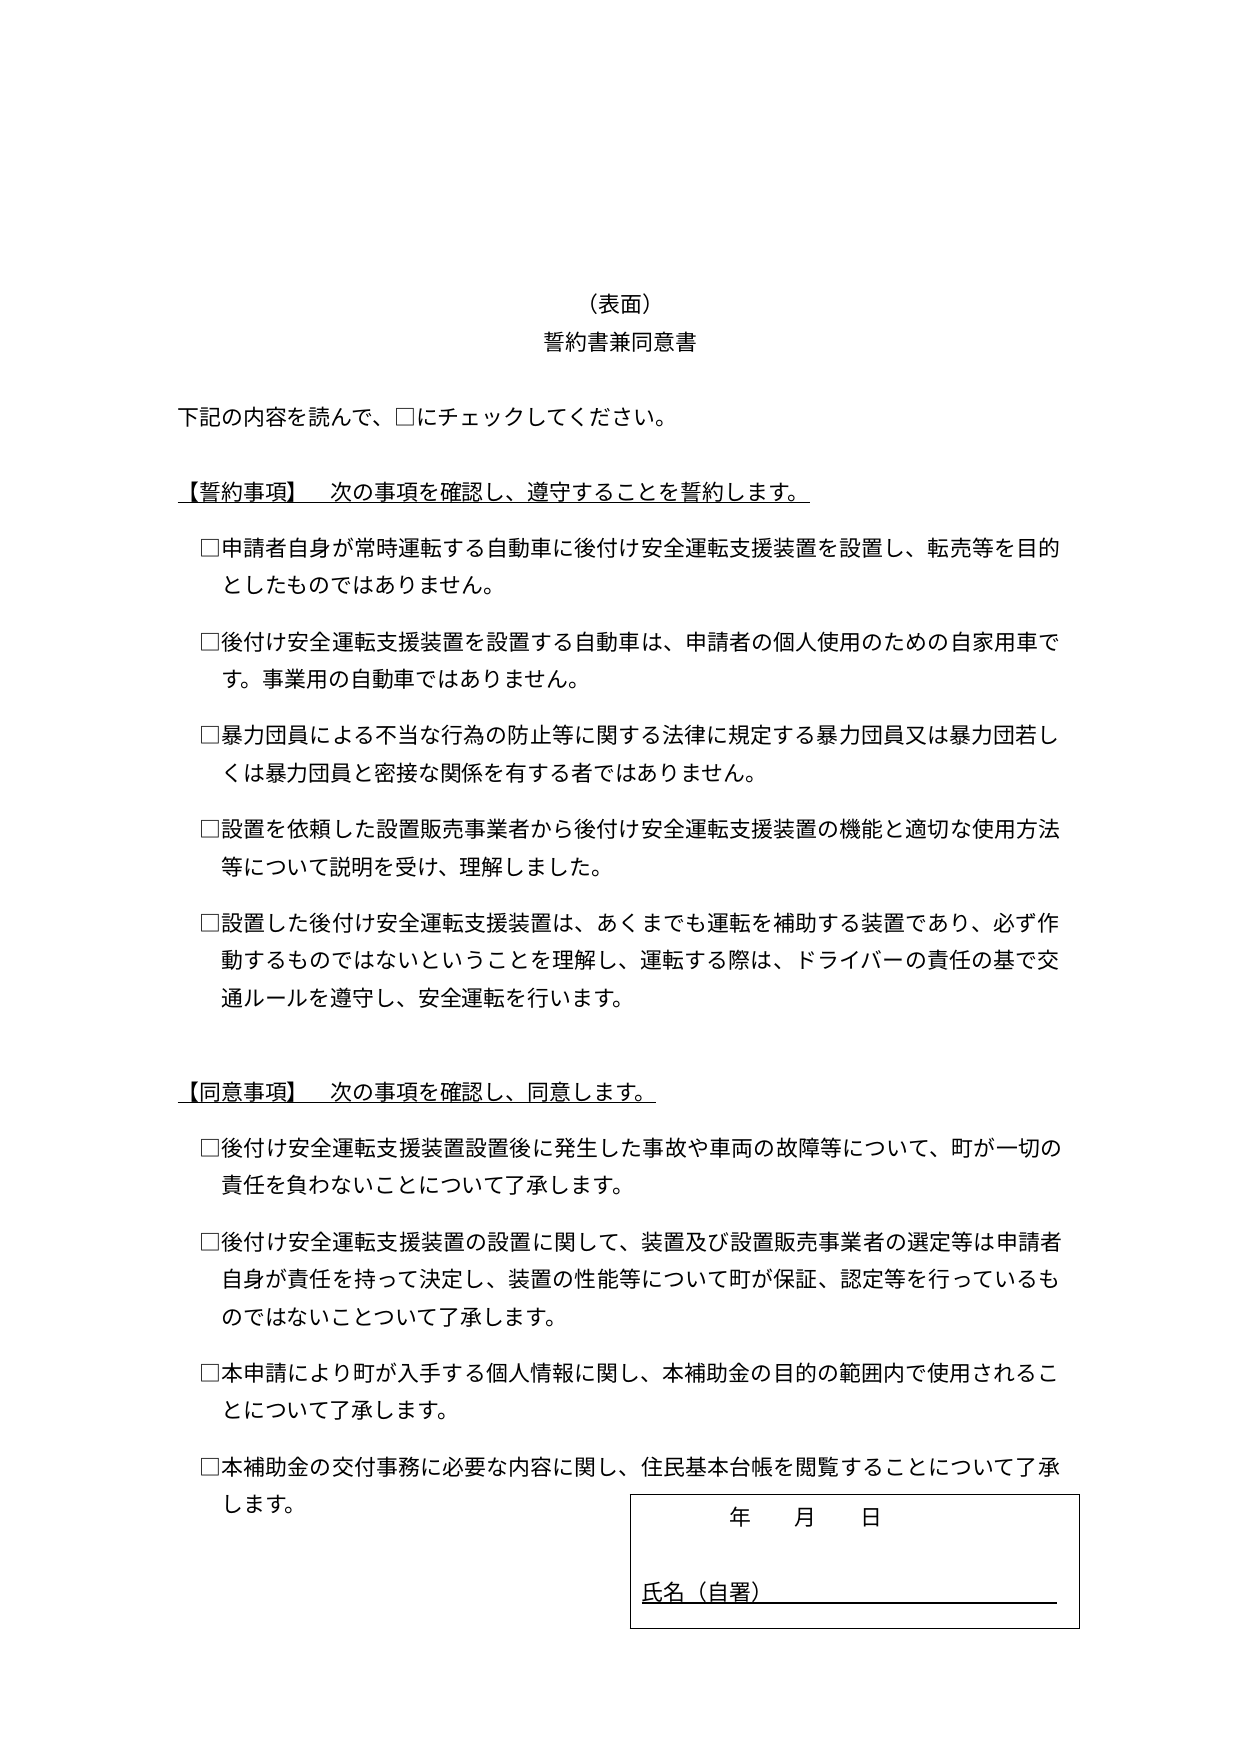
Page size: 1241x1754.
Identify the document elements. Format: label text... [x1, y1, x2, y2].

text 【同意事項】 次の事項を確認し、同意します。 [177, 1072, 1063, 1109]
text □設置した後付け安全運転支援装置は、あくまでも運転を補助する装置であり、必ず作動するものではないということを理解し、運転する際は、ドライバーの責任の基で交通ルールを遵守し、安全運転を行います。 [177, 903, 1063, 1015]
text □暴力団員による不当な行為の防止等に関する法律に規定する暴力団員又は暴力団若しくは暴力団員と密接な関係を有する者ではありません。 [177, 715, 1063, 790]
text □後付け安全運転支援装置の設置に関して、装置及び設置販売事業者の選定等は申請者自身が責任を持って決定し、装置の性能等について町が保証、認定等を行っているものではないことついて了承します。 [177, 1222, 1063, 1334]
text □後付け安全運転支援装置設置後に発生した事故や車両の故障等について、町が一切の責任を負わないことについて了承します。 [177, 1128, 1063, 1203]
table_header 年 月 日 氏名（自署） 氏名（自署） [631, 1495, 1079, 1628]
text □本申請により町が入手する個人情報に関し、本補助金の目的の範囲内で使用されることについて了承します。 [177, 1353, 1063, 1428]
text （表面） [177, 284, 1063, 322]
text 誓約書兼同意書 [177, 322, 1063, 359]
text 【誓約事項】 次の事項を確認し、遵守することを誓約します。 [177, 472, 1063, 509]
text □後付け安全運転支援装置を設置する自動車は、申請者の個人使用のための自家用車です。事業用の自動車ではありません。 [177, 622, 1063, 697]
text □設置を依頼した設置販売事業者から後付け安全運転支援装置の機能と適切な使用方法等について説明を受け、理解しました。 [177, 809, 1063, 884]
text 下記の内容を読んで、□にチェックしてください。 [177, 397, 1063, 434]
text □申請者自身が常時運転する自動車に後付け安全運転支援装置を設置し、転売等を目的としたものではありません。 [177, 528, 1063, 603]
text □本補助金の交付事務に必要な内容に関し、住民基本台帳を閲覧することについて了承します。 [177, 1447, 1063, 1522]
